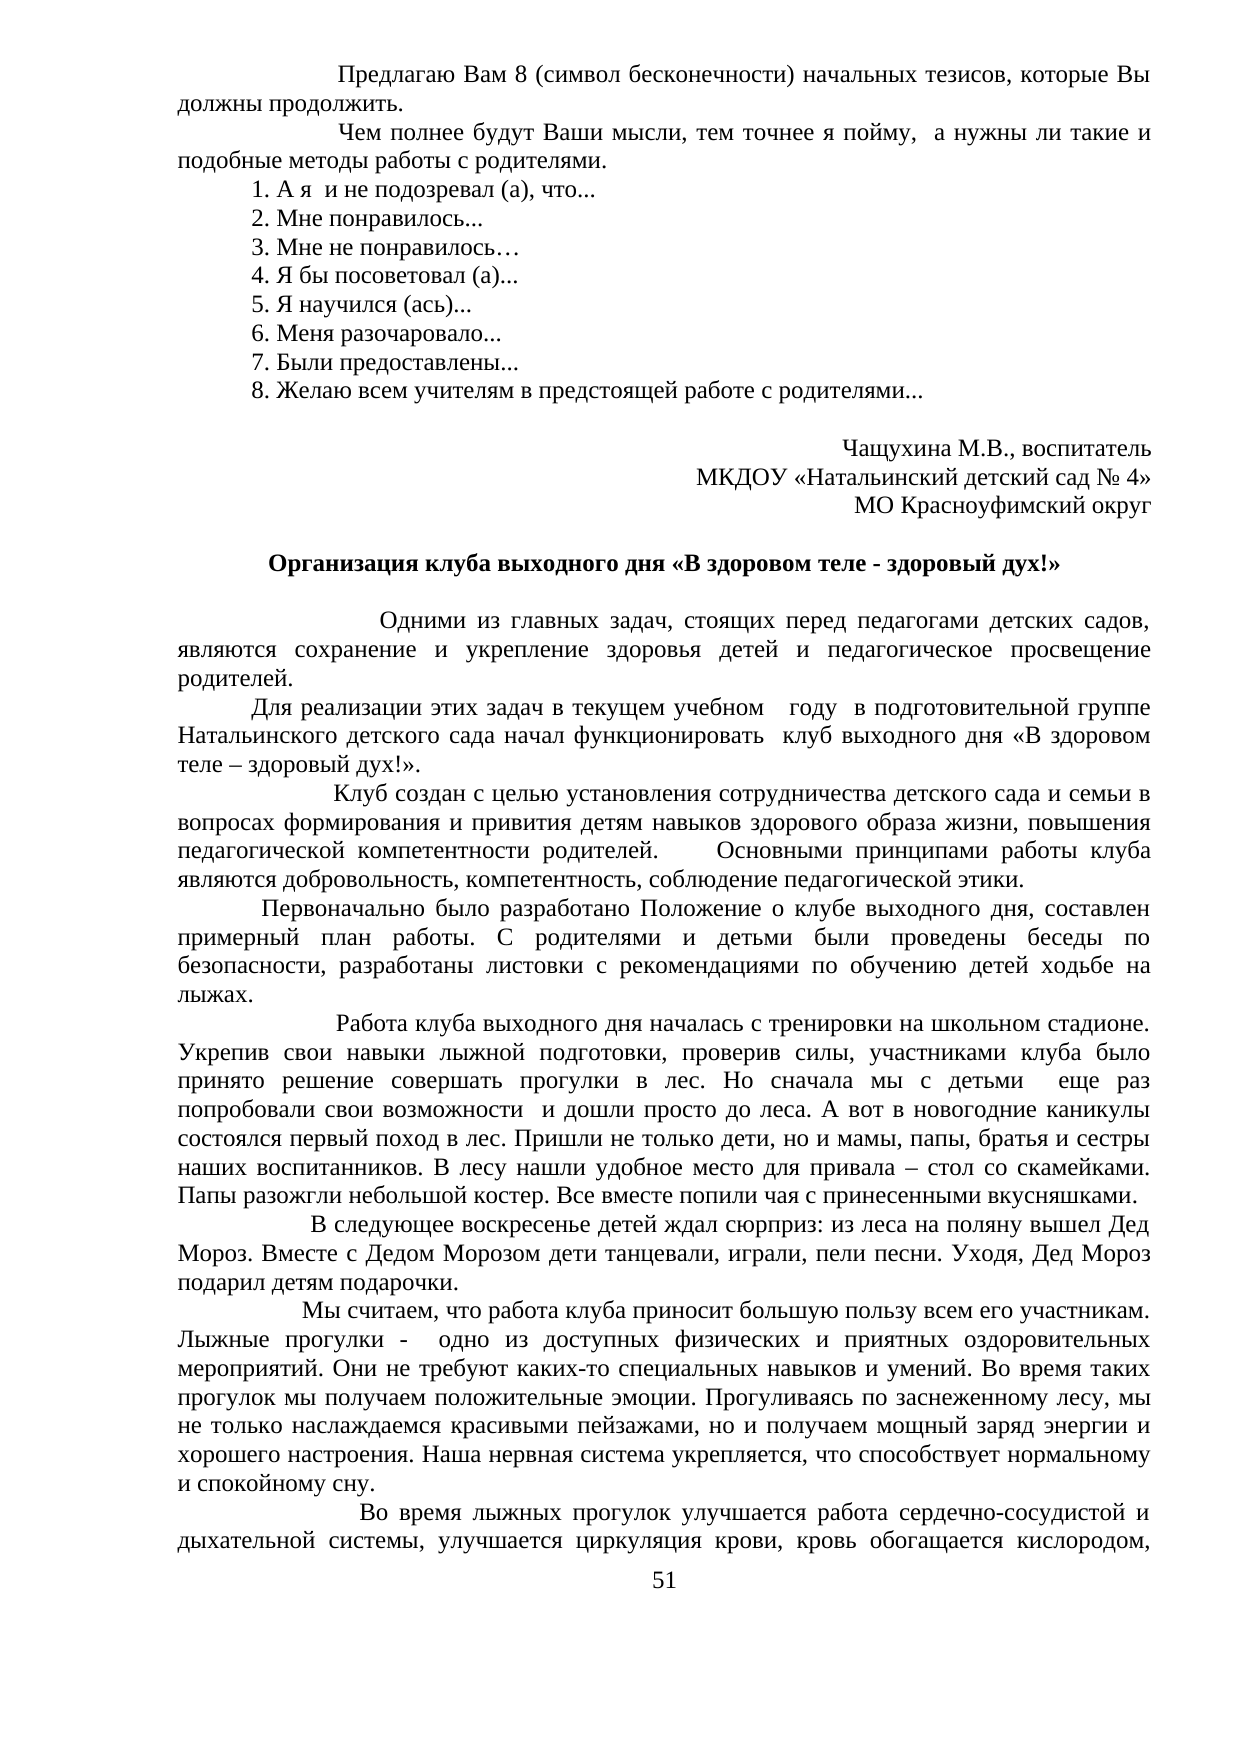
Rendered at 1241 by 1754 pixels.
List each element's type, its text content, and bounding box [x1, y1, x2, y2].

text Организация клуба выходного дня «В здоровом теле - здоровый дух!» [177, 548, 1152, 577]
text Клуб создан с целью установления сотрудничества детского сада и семьи в вопросах формирования и привития детям навыков здорового образа жизни, повышения педагогической компетентности родителей. Основными принципами работы клуба являются добровольность, компетентность, соблюдение педагогической этики. [177, 778, 1152, 893]
text Одними из главных задач, стоящих перед педагогами детских садов, являются сохранение и укрепление здоровья детей и педагогическое просвещение родителей. [177, 605, 1152, 692]
text 4. Я бы посоветовал (а)... [177, 260, 1152, 289]
text Мы считаем, что работа клуба приносит большую пользу всем его участникам. Лыжные прогулки - одно из доступных физических и приятных оздоровительных мероприятий. Они не требуют каких-то специальных навыков и умений. Во время таких прогулок мы получаем положительные эмоции. Прогуливаясь по заснеженному лесу, мы не только наслаждаемся красивыми пейзажами, но и получаем мощный заряд энергии и хорошего настроения. Наша нервная система укрепляется, что способствует нормальному и спокойному сну. [177, 1295, 1152, 1497]
text МКДОУ «Натальинский детский сад № 4» [177, 462, 1152, 490]
text МО Красноуфимский округ [177, 490, 1152, 519]
text 2. Мне понравилось... [177, 203, 1152, 232]
text Предлагаю Вам 8 (символ бесконечности) начальных тезисов, которые Вы должны продолжить. [177, 59, 1152, 117]
text Работа клуба выходного дня началась с тренировки на школьном стадионе. Укрепив свои навыки лыжной подготовки, проверив силы, участниками клуба было принято решение совершать прогулки в лес. Но сначала мы с детьми еще раз попробовали свои возможности и дошли просто до леса. А вот в новогодние каникулы состоялся первый поход в лес. Пришли не только дети, но и мамы, папы, братья и сестры наших воспитанников. В лесу нашли удобное место для привала – стол со скамейками. Папы разожгли небольшой костер. Все вместе попили чая с принесенными вкусняшками. [177, 1008, 1152, 1209]
text 5. Я научился (ась)... [177, 289, 1152, 318]
text 1. А я и не подозревал (а), что... [177, 174, 1152, 203]
text Первоначально было разработано Положение о клубе выходного дня, составлен примерный план работы. С родителями и детьми были проведены беседы по безопасности, разработаны листовки с рекомендациями по обучению детей ходьбе на лыжах. [177, 893, 1152, 1008]
text 7. Были предоставлены... [177, 347, 1152, 375]
text 3. Мне не понравилось… [177, 232, 1152, 260]
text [177, 1497, 1152, 1554]
text В следующее воскресенье детей ждал сюрприз: из леса на поляну вышел Дед Мороз. Вместе с Дедом Морозом дети танцевали, играли, пели песни. Уходя, Дед Мороз подарил детям подарочки. [177, 1209, 1152, 1295]
text 8. Желаю всем учителям в предстоящей работе с родителями... [177, 375, 1152, 404]
text Чем полнее будут Ваши мысли, тем точнее я пойму, а нужны ли такие и подобные методы работы с родителями. [177, 117, 1152, 174]
text Чащухина М.В., воспитатель [177, 433, 1152, 462]
text 6. Меня разочаровало... [177, 318, 1152, 347]
text Для реализации этих задач в текущем учебном году в подготовительной группе Натальинского детского сада начал функционировать клуб выходного дня «В здоровом теле – здоровый дух!». [177, 692, 1152, 778]
